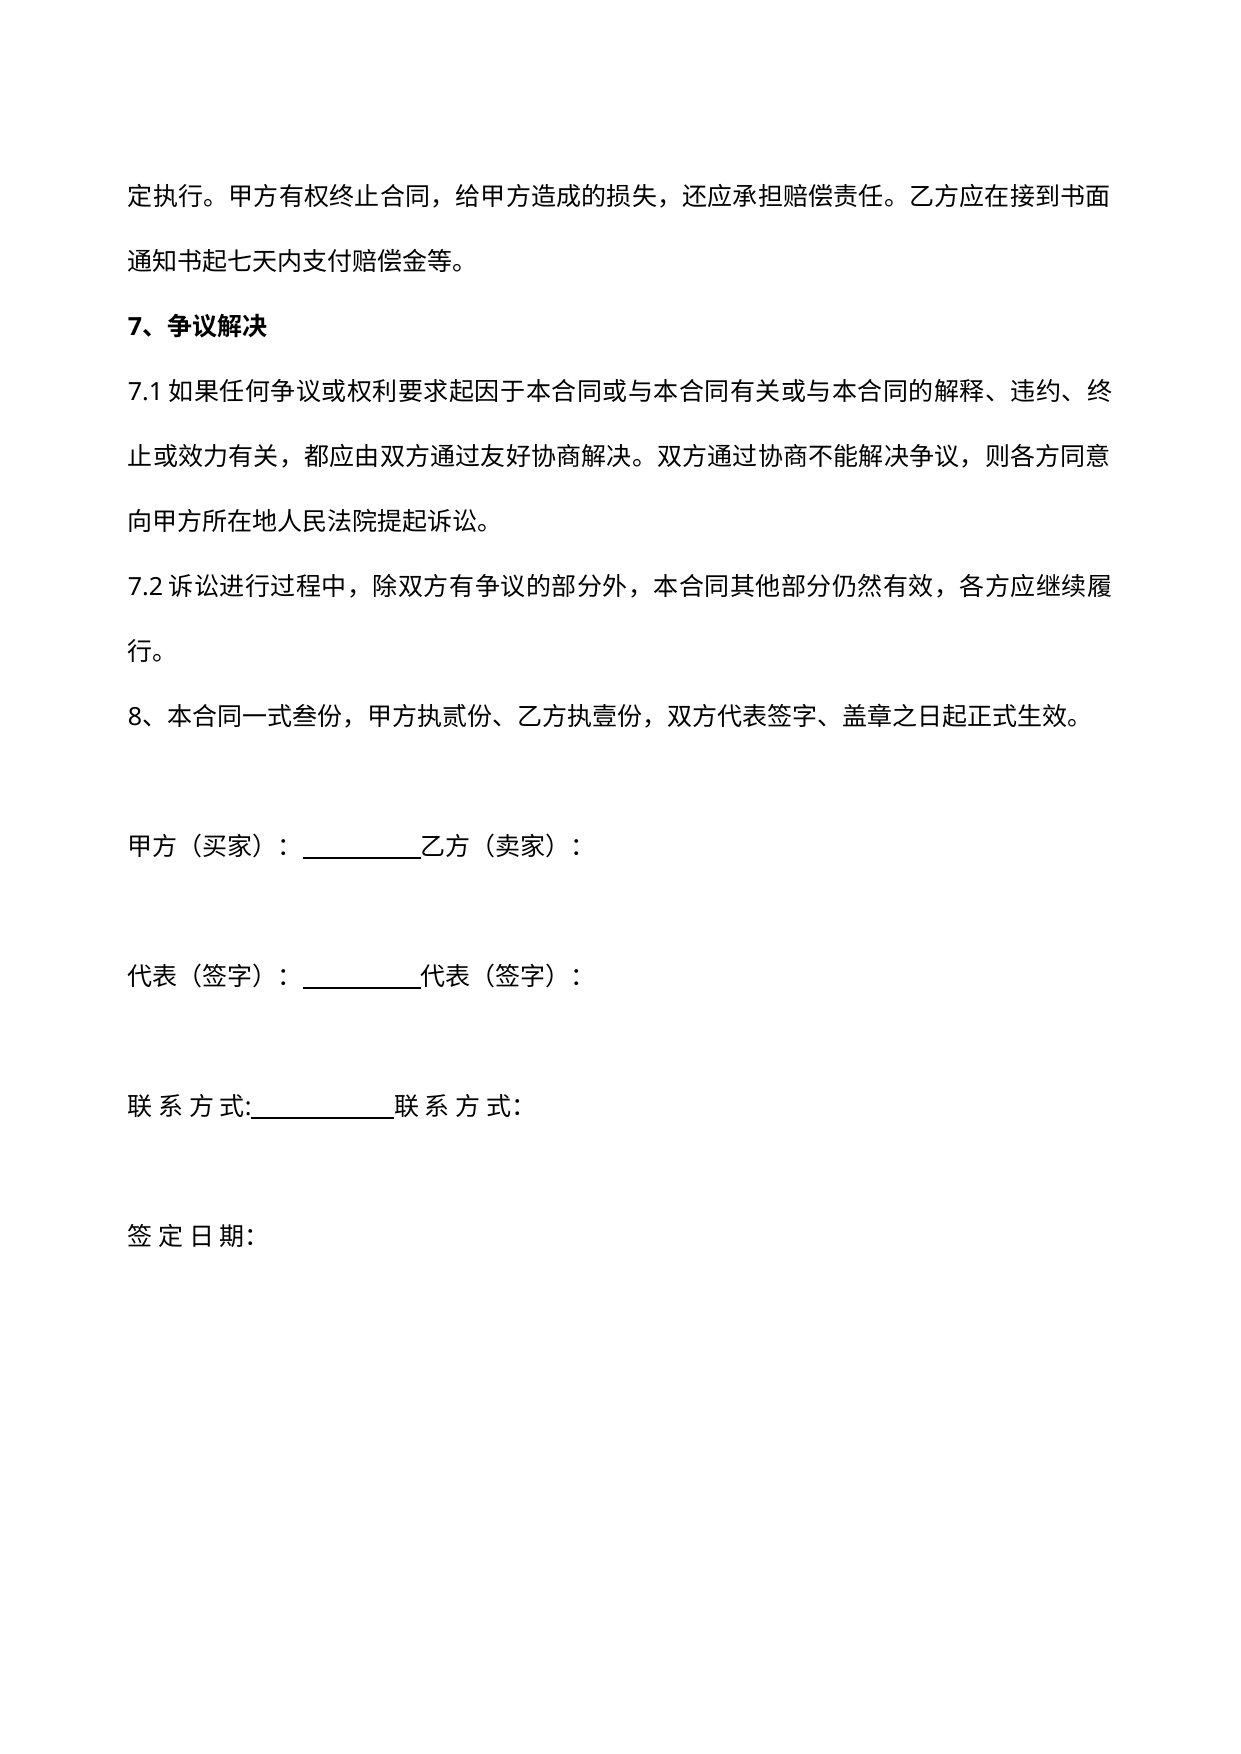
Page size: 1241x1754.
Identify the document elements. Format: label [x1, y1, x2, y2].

table_header [128, 162, 1112, 1559]
